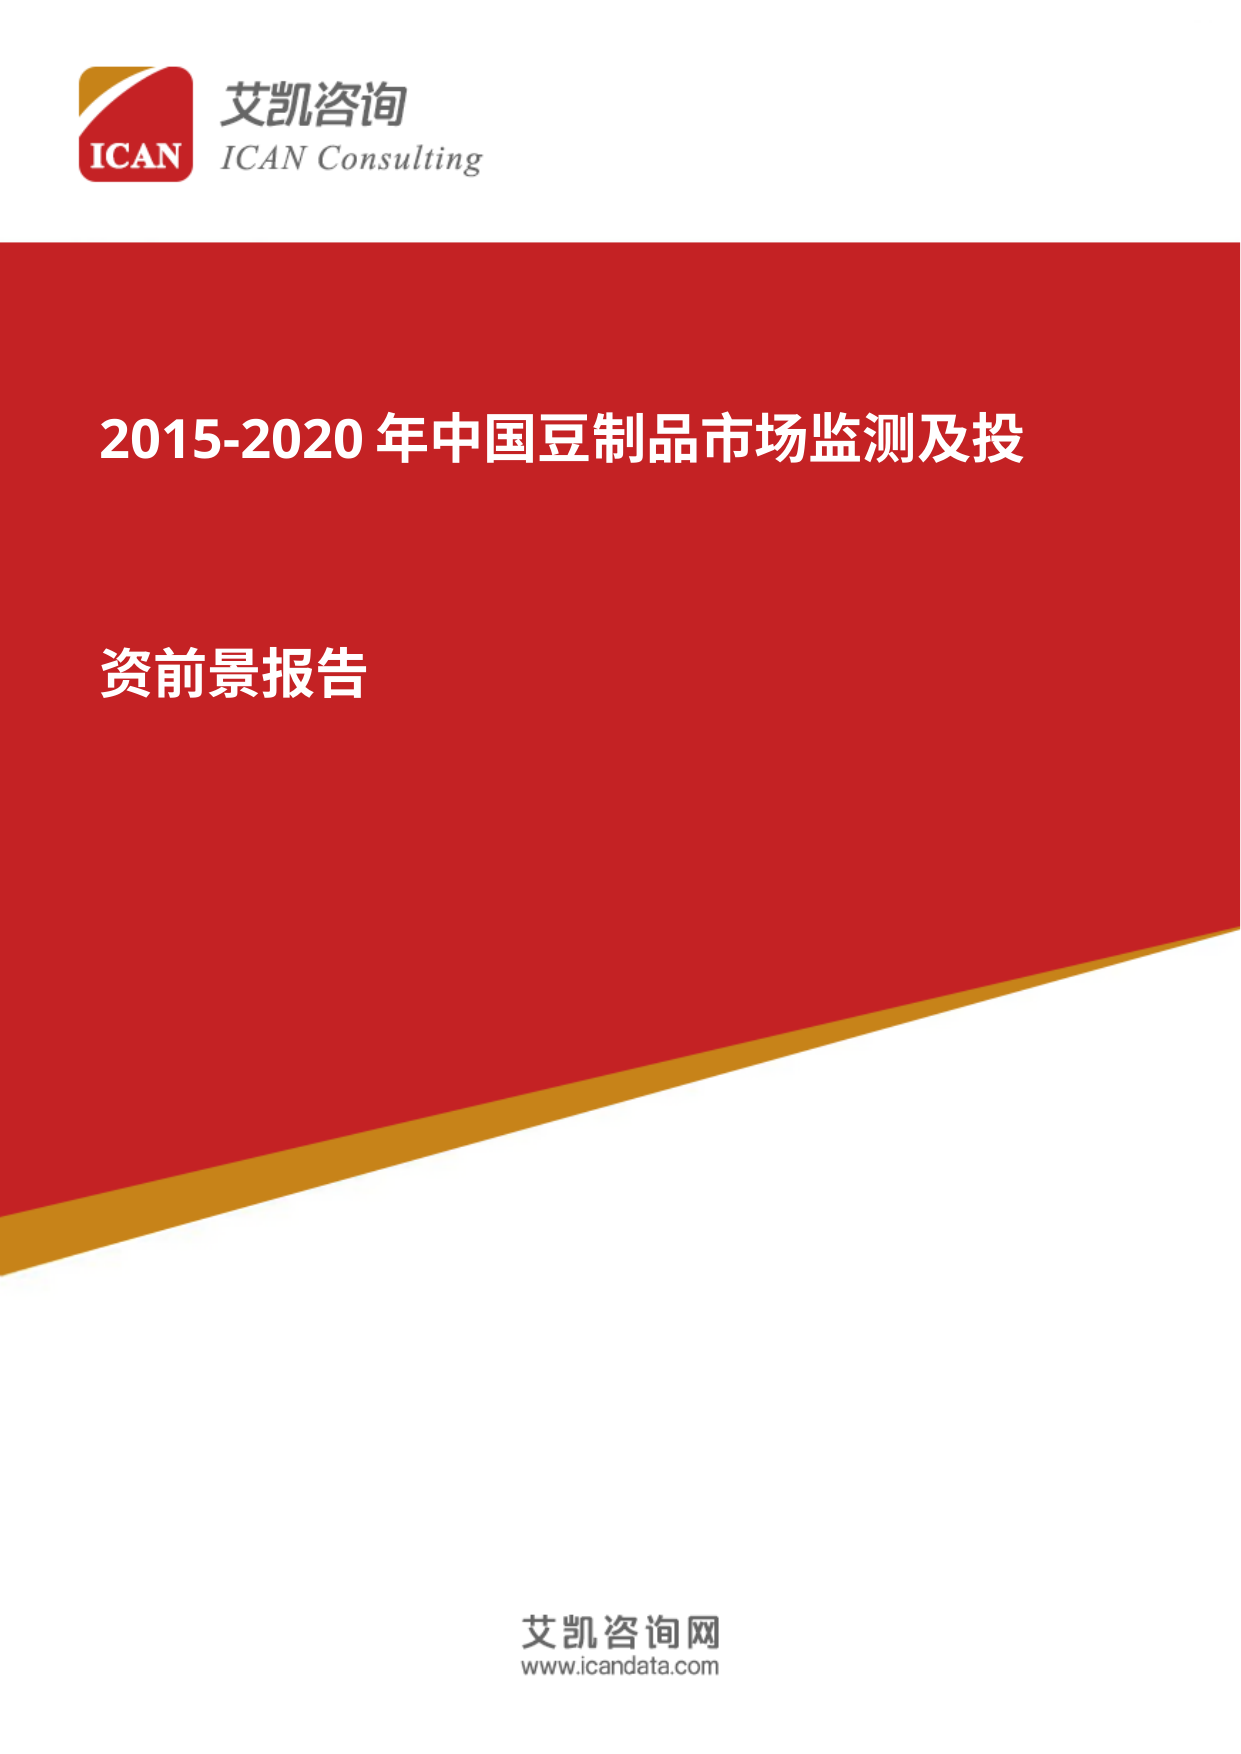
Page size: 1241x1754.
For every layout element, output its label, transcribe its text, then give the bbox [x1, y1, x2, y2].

subtitle 2015-2020年中国豆制品市场监测及投资前景报告 [99, 386, 1053, 718]
picture [0, 5, 1241, 1754]
